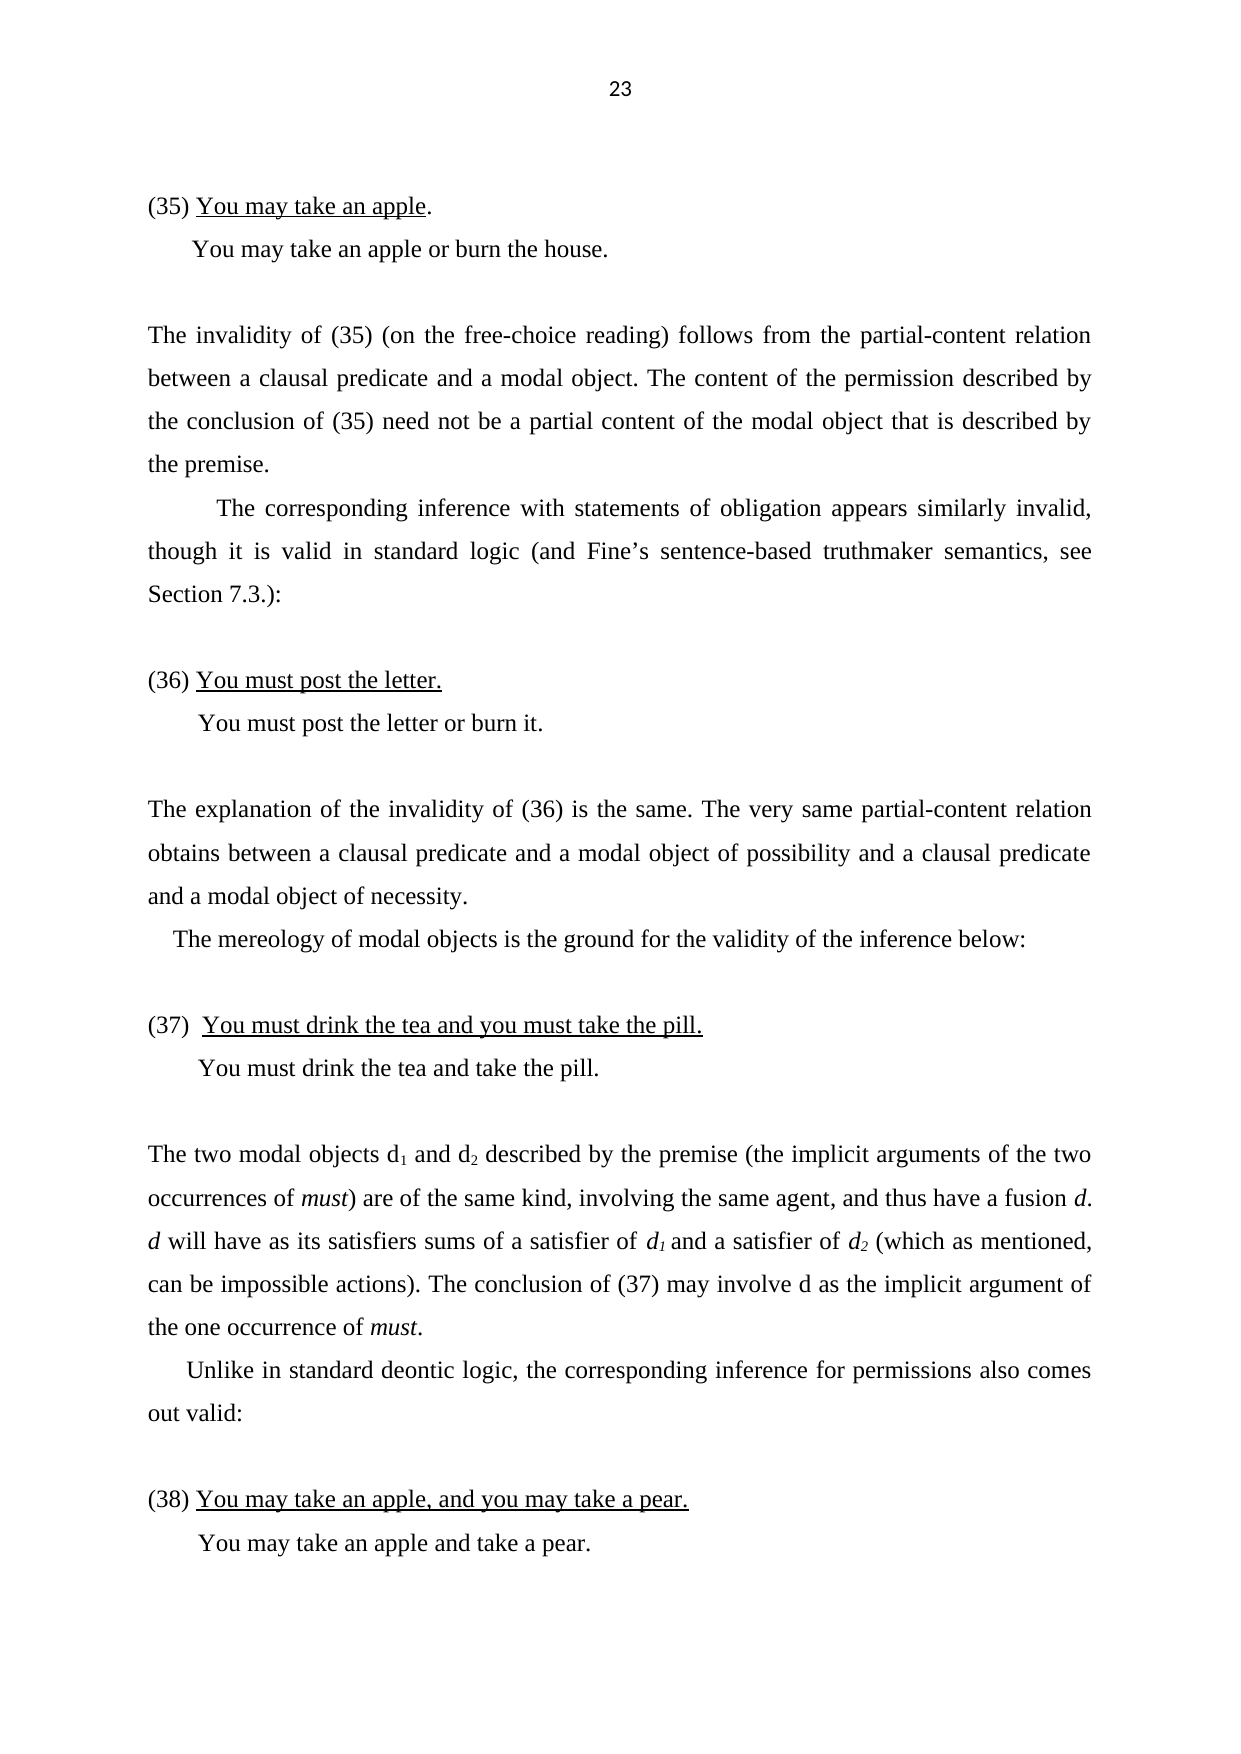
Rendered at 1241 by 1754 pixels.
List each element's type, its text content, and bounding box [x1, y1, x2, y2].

text You may take an apple or burn the house. [148, 234, 1093, 263]
text The two modal objects d1 and d2 described by the premise (the implicit arguments of the two occurrences of must) are of the same kind, involving the same agent, and thus have a fusion d. d will have as its satisfiers sums of a satisfier of d1 and a satisfier of d2 (which as mentioned, can be impossible actions). The conclusion of (37) may involve d as the implicit argument of the one occurrence of must. [148, 1139, 1093, 1341]
text You must drink the tea and take the pill. [148, 1053, 1093, 1082]
text (37) You must drink the tea and you must take the pill. [148, 1010, 1093, 1039]
text You must post the letter or burn it. [148, 708, 1093, 737]
text The corresponding inference with statements of obligation appears similarly invalid, though it is valid in standard logic (and Fine’s sentence-based truthmaker semantics, see Section 7.3.): [148, 493, 1093, 608]
text (35) You may take an apple. [148, 191, 1093, 219]
text The explanation of the invalidity of (36) is the same. The very same partial-content relation obtains between a clausal predicate and a modal object of possibility and a clausal predicate and a modal object of necessity. [148, 794, 1093, 909]
text (36) You must post the letter. [148, 665, 1093, 694]
text The invalidity of (35) (on the free-choice reading) follows from the partial-content relation between a clausal predicate and a modal object. The content of the permission described by the conclusion of (35) need not be a partial content of the modal object that is described by the premise. [148, 320, 1093, 478]
text Unlike in standard deontic logic, the corresponding inference for permissions also comes out valid: [148, 1355, 1093, 1427]
text (38) You may take an apple, and you may take a pear. [148, 1484, 1093, 1513]
text You may take an apple and take a pear. [148, 1528, 1093, 1556]
text The mereology of modal objects is the ground for the validity of the inference below: [148, 924, 1093, 953]
